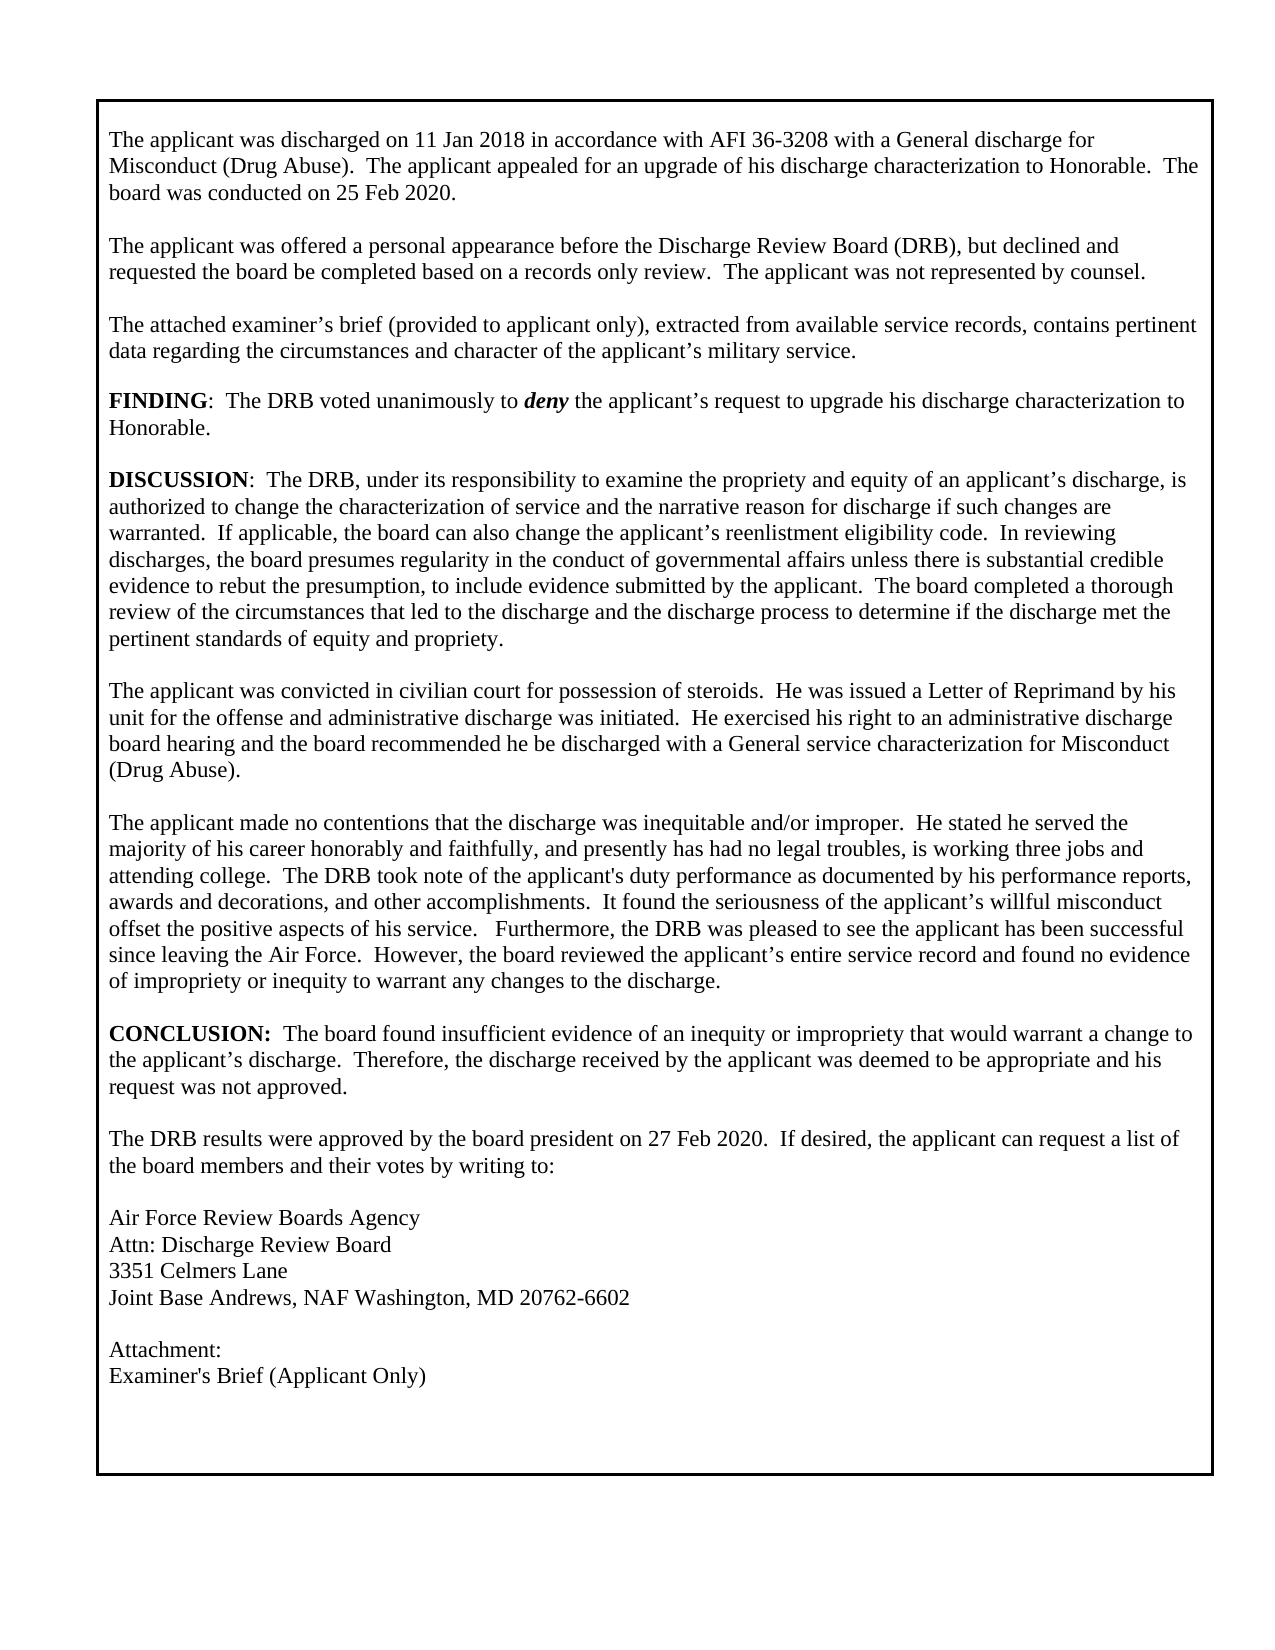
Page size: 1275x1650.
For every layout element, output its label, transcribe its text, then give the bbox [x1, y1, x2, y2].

table_cell The applicant was discharged on 11 Jan 2018 in accordance with AFI 36-3208 with a General discharge for Misconduct (Drug Abuse). The applicant appealed for an upgrade of his discharge characterization to Honorable. The board was conducted on 25 Feb 2020. The applicant was offered a personal appearance before the Discharge Review Board (DRB), but declined and requested the board be completed based on a records only review. The applicant was not represented by counsel. The attached examiner’s brief (provided to applicant only), extracted from available service records, contains pertinent data regarding the circumstances and character of the applicant’s military service. FINDING: The DRB voted unanimously to deny the applicant’s request to upgrade his discharge characterization to Honorable. DISCUSSION: The DRB, under its responsibility to examine the propriety and equity of an applicant’s discharge, is authorized to change the characterization of service and the narrative reason for discharge if such changes are warranted. If applicable, the board can also change the applicant’s reenlistment eligibility code. In reviewing discharges, the board presumes regularity in the conduct of governmental affairs unless there is substantial credible evidence to rebut the presumption, to include evidence submitted by the applicant. The board completed a thorough review of the circumstances that led to the discharge and the discharge process to determine if the discharge met the pertinent standards of equity and propriety. The applicant was convicted in civilian court for possession of steroids. He was issued a Letter of Reprimand by his unit for the offense and administrative discharge was initiated. He exercised his right to an administrative discharge board hearing and the board recommended he be discharged with a General service characterization for Misconduct (Drug Abuse). The applicant made no contentions that the discharge was inequitable and/or improper. He stated he served the majority of his career honorably and faithfully, and presently has had no legal troubles, is working three jobs and attending college. The DRB took note of the applicant's duty performance as documented by his performance reports, awards and decorations, and other accomplishments. It found the seriousness of the applicant’s willful misconduct offset the positive aspects of his service. Furthermore, the DRB was pleased to see the applicant has been successful since leaving the Air Force. However, the board reviewed the applicant’s entire service record and found no evidence of impropriety or inequity to warrant any changes to the discharge. CONCLUSION: The board found insufficient evidence of an inequity or impropriety that would warrant a change to the applicant’s discharge. Therefore, the discharge received by the applicant was deemed to be appropriate and his request was not approved. The DRB results were approved by the board president on 27 Feb 2020. If desired, the applicant can request a list of the board members and their votes by writing to: Air Force Review Boards Agency Attn: Discharge Review Board 3351 Celmers Lane Joint Base Andrews, NAF Washington, MD 20762-6602 Attachment: Examiner's Brief (Applicant Only) [99, 102, 1211, 1473]
